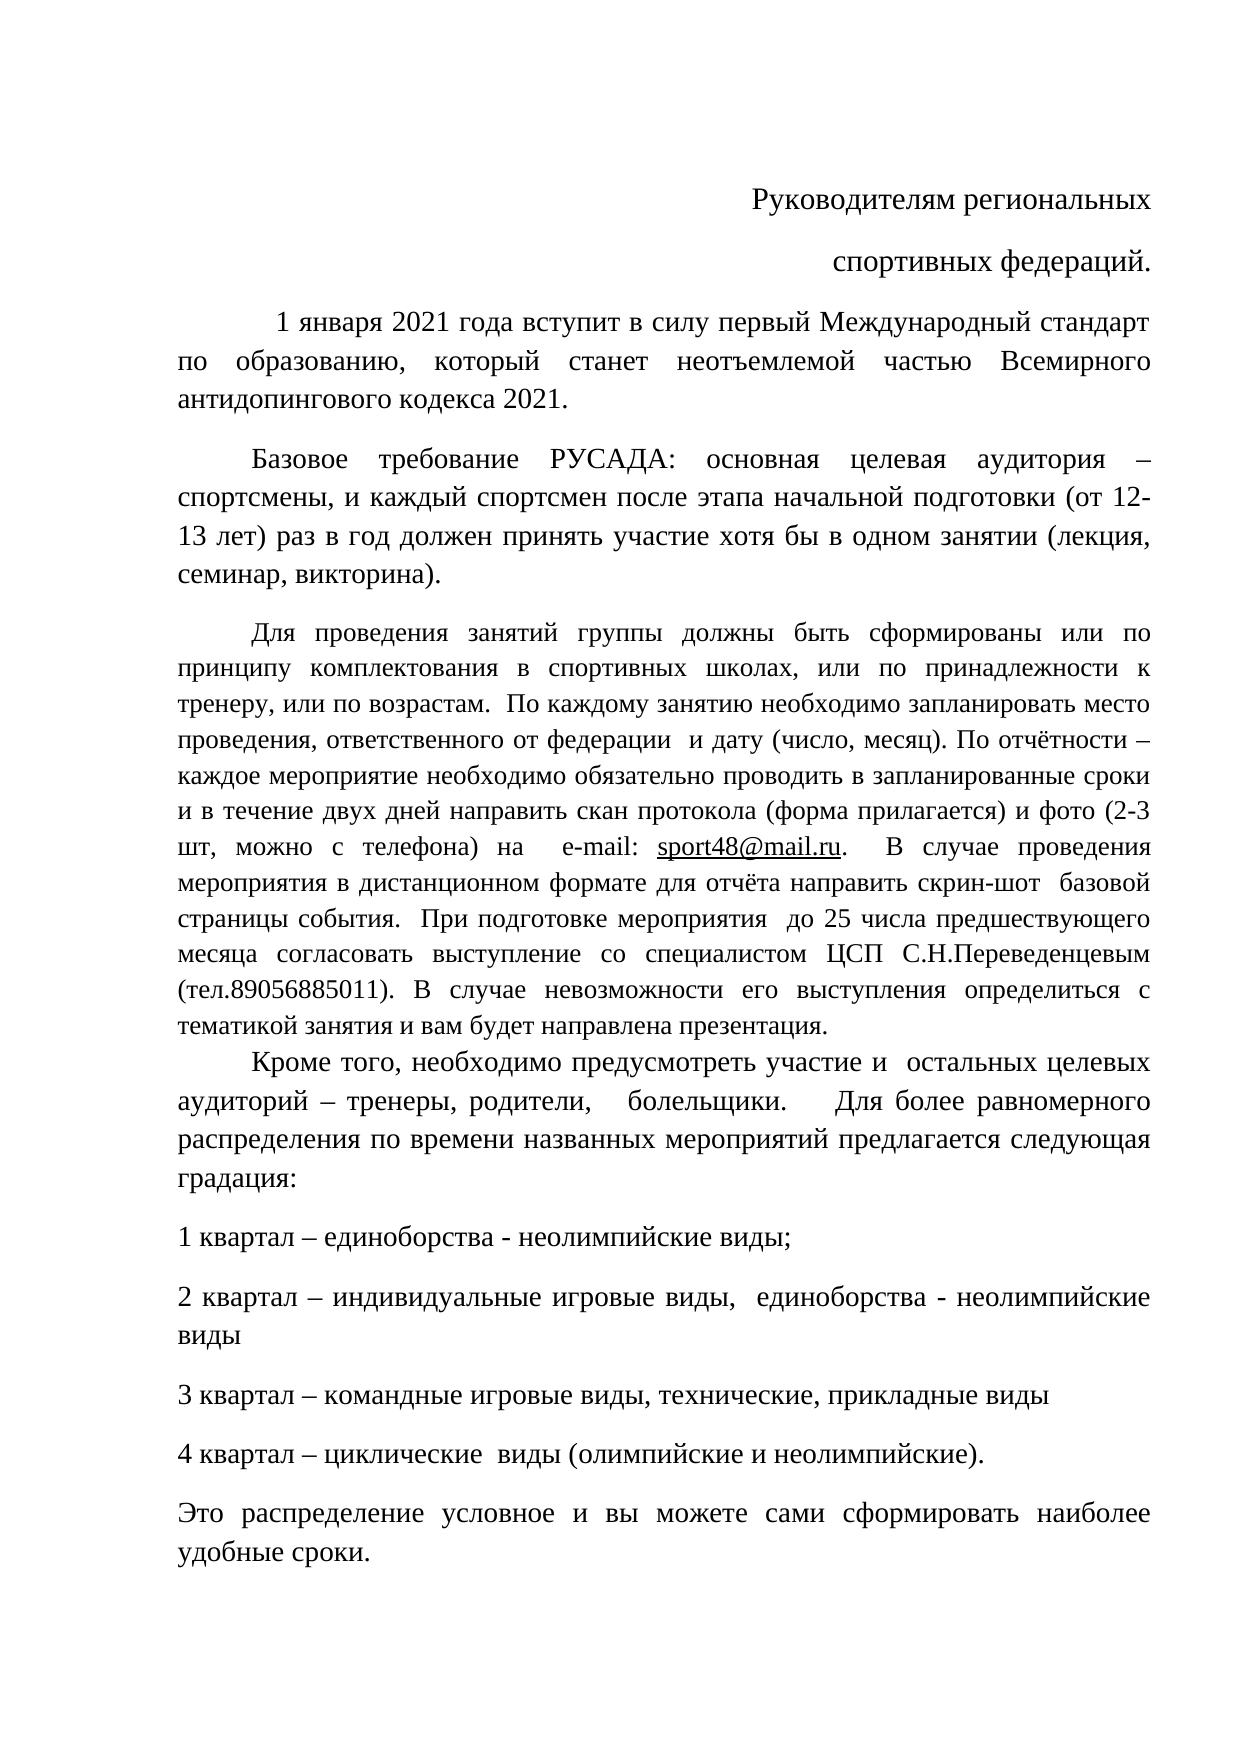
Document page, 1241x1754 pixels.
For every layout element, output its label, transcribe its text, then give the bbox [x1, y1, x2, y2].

text Это распределение условное и вы можете сами сформировать наиболее удобные сроки. [177, 1496, 1152, 1568]
text Руководителям региональных [177, 180, 1152, 216]
subtitle Для проведения занятий группы должны быть сформированы или по принципу комплектования в спортивных школах, или по принадлежности к тренеру, или по возрастам. По каждому занятию необходимо запланировать место проведения, ответственного от федерации и дату (число, месяц). По отчётности – каждое мероприятие необходимо обязательно проводить в запланированные сроки и в течение двух дней направить скан протокола (форма прилагается) и фото (2-3 шт, можно с телефона) на e-mail: sport48@mail.ru. В случае проведения мероприятия в дистанционном формате для отчёта направить скрин-шот базовой страницы события. При подготовке мероприятия до 25 числа предшествующего месяца согласовать выступление со специалистом ЦСП С.Н.Переведенцевым (тел.89056885011). В случае невозможности его выступления определиться с тематикой занятия и вам будет направлена презентация. [177, 616, 1152, 1040]
text 1 января 2021 года вступит в силу первый Международный стандарт по образованию, который станет неотъемлемой частью Всемирного антидопингового кодекса 2021. [177, 304, 1152, 415]
text 2 квартал – индивидуальные игровые виды, единоборства - неолимпийские виды [177, 1279, 1152, 1351]
text 3 квартал – командные игровые виды, технические, прикладные виды [177, 1377, 1152, 1410]
text Базовое требование РУСАДА: основная целевая аудитория – спортсмены, и каждый спортсмен после этапа начальной подготовки (от 12-13 лет) раз в год должен принять участие хотя бы в одном занятии (лекция, семинар, викторина). [177, 441, 1152, 590]
text 1 квартал – единоборства - неолимпийские виды; [177, 1219, 1152, 1253]
text Кроме того, необходимо предусмотреть участие и остальных целевых аудиторий – тренеры, родители, болельщики. Для более равномерного распределения по времени названных мероприятий предлагается следующая градация: [177, 1044, 1152, 1194]
text спортивных федераций. [177, 242, 1152, 278]
text 4 квартал – циклические виды (олимпийские и неолимпийские). [177, 1436, 1152, 1470]
